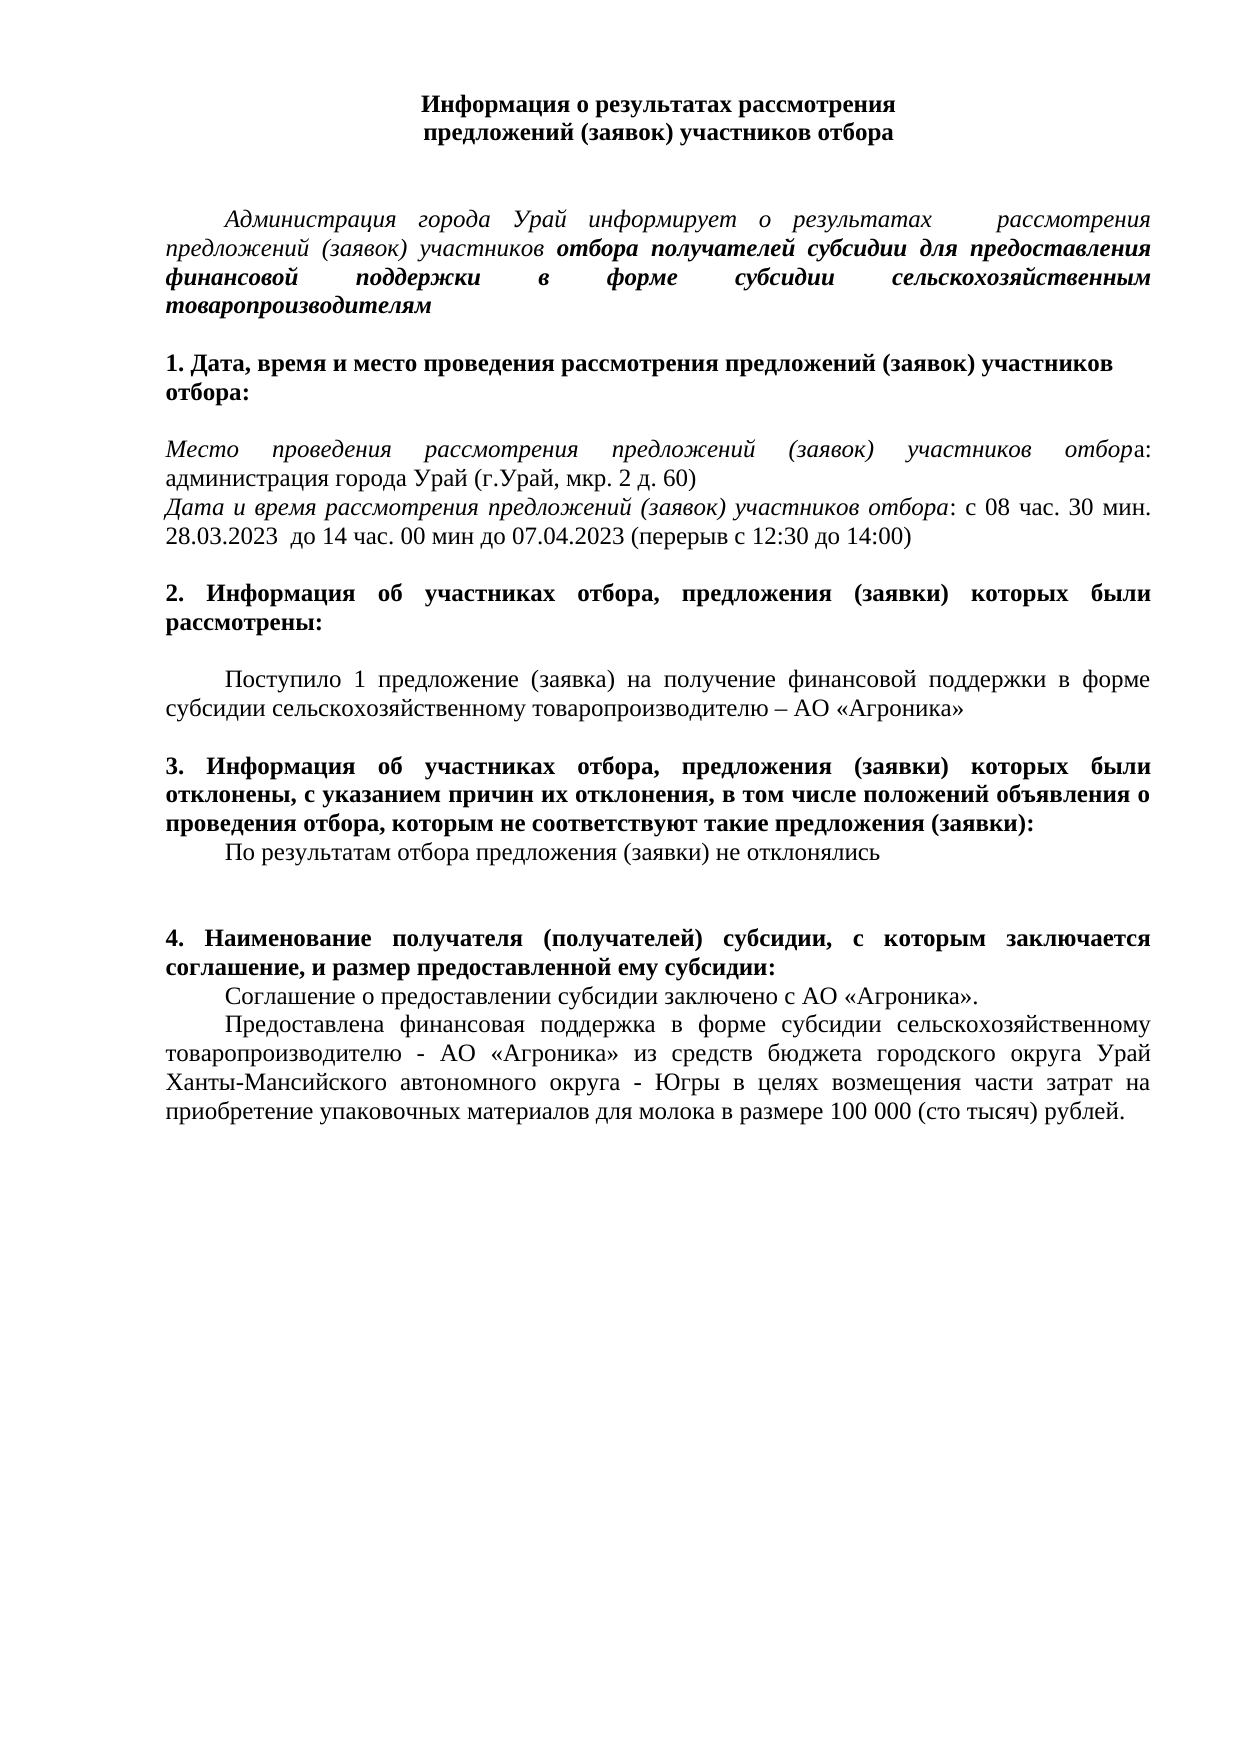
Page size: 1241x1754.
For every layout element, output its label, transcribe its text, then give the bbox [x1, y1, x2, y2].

text 4. Наименование получателя (получателей) субсидии, с которым заключается соглашение, и размер предоставленной ему субсидии: [165, 923, 1152, 981]
text Поступило 1 предложение (заявка) на получение финансовой поддержки в форме субсидии сельскохозяйственному товаропроизводителю – АО «Агроника» [165, 664, 1152, 722]
text 2. Информация об участниках отбора, предложения (заявки) которых были рассмотрены: [165, 578, 1152, 636]
text предложений (заявок) участников отбора [165, 117, 1152, 146]
text 1. Дата, время и место проведения рассмотрения предложений (заявок) участников отбора: [165, 348, 1152, 406]
text Соглашение о предоставлении субсидии заключено с АО «Агроника». [165, 981, 1152, 1009]
text Место проведения рассмотрения предложений (заявок) участников отбора: администрация города Урай (г.Урай, мкр. 2 д. 60) [165, 434, 1152, 492]
text Предоставлена финансовая поддержка в форме субсидии сельскохозяйственному товаропроизводителю - АО «Агроника» из средств бюджета городского округа Урай Ханты-Мансийского автономного округа - Югры в целях возмещения части затрат на приобретение упаковочных материалов для молока в размере 100 000 (сто тысяч) рублей. [165, 1009, 1152, 1124]
text 3. Информация об участниках отбора, предложения (заявки) которых были отклонены, с указанием причин их отклонения, в том числе положений объявления о проведения отбора, которым не соответствуют такие предложения (заявки): [165, 751, 1152, 837]
text Дата и время рассмотрения предложений (заявок) участников отбора: с 08 час. 30 мин. 28.03.2023 до 14 час. 00 мин до 07.04.2023 (перерыв с 12:30 до 14:00) [165, 492, 1152, 549]
text По результатам отбора предложения (заявки) не отклонялись [165, 837, 1152, 866]
text Информация о результатах рассмотрения [165, 89, 1152, 117]
text Администрация города Урай информирует о результатах рассмотрения предложений (заявок) участников отбора получателей субсидии для предоставления финансовой поддержки в форме субсидии сельскохозяйственным товаропроизводителям [165, 204, 1152, 319]
